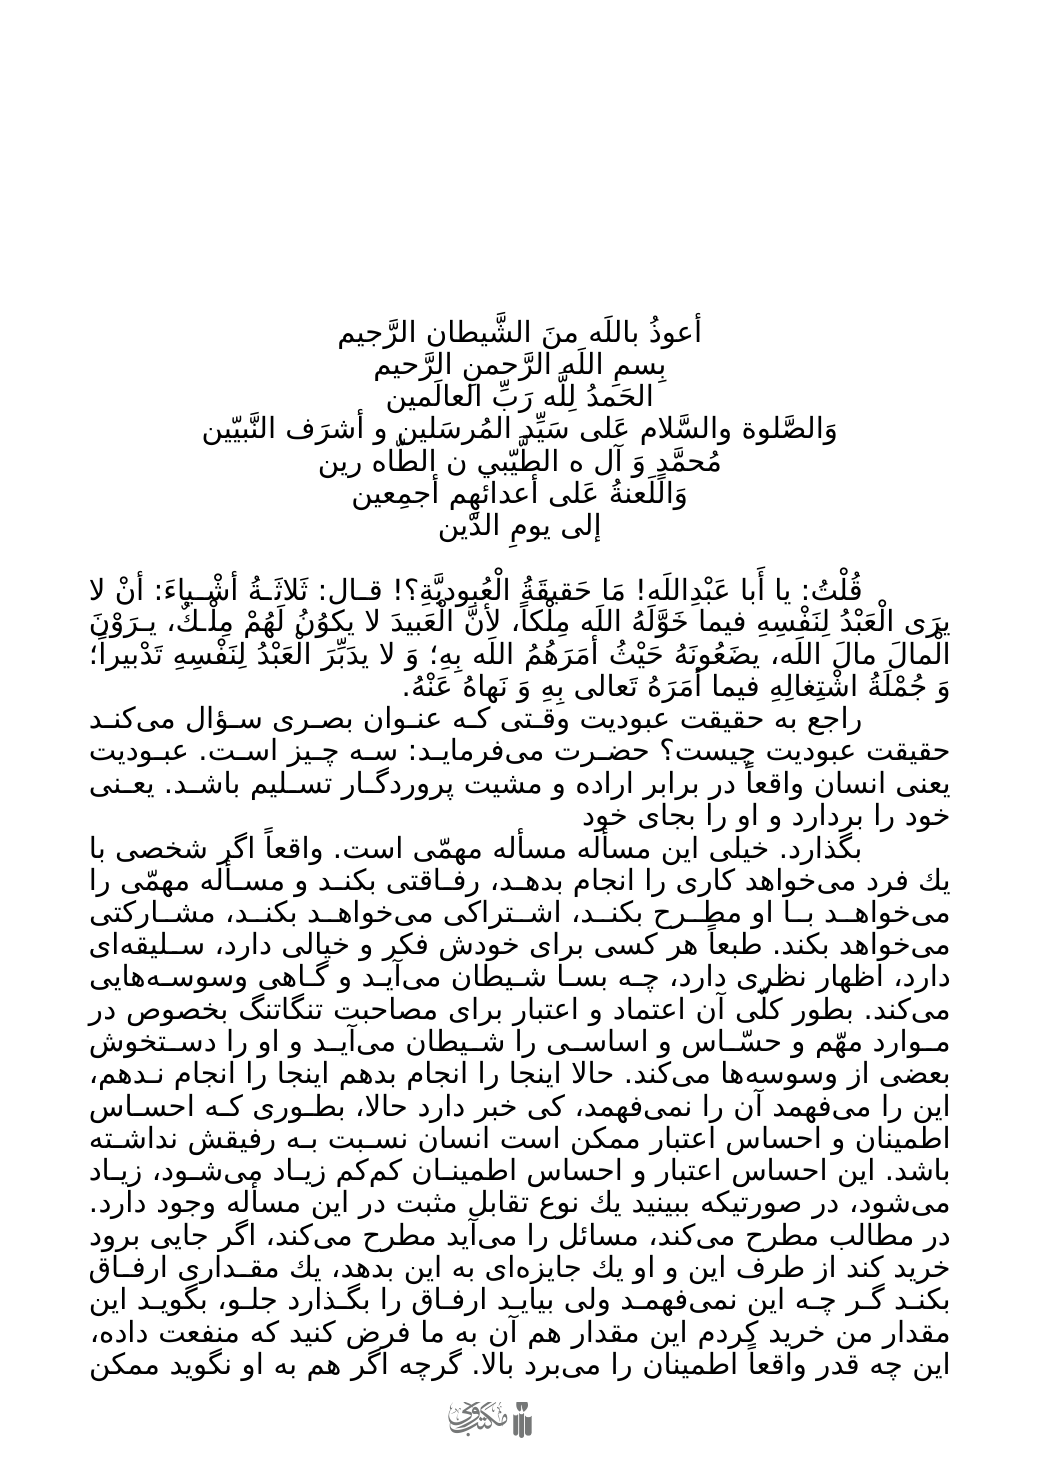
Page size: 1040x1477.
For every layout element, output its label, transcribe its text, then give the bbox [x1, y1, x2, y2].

picture [443, 1402, 537, 1438]
text راجع به حقیقت عبودیت وقتی كه عنوان بصری سؤال می‌كند حقیقت عبودیت چیست؟ حضرت می‌فرماید: سه چیز است. عبودیت یعنی انسان واقعاً در برابر اراده و مشیت پروردگار تسلیم باشد. یعنی خود را بردارد و او را بجای خود [89, 703, 951, 832]
text قُلْتُ: يا أَبا عَبْدِاللَه! مَا حَقيقَةُ الْعُبوديَّةِ؟! قال: ثَلاثَةُ أشْياءَ: أنْ لا يرَى الْعَبْدُ لِنَفْسِهِ فيما خَوَّلَهُ اللَه مِلْكاً، لأنَّ الْعَبيدَ لا يكوُنُ لَهُمْ مِلْكٌ، يرَوْنَ الْمالَ مالَ اللَه، يضَعُونَهُ حَيْثُ أمَرَهُمُ اللَه بِهِ؛ وَ لا يدَبِّرَ الْعَبْدُ لِنَفْسِهِ تَدْبيراً؛ وَ جُمْلَةُ اشْتِغالِهِ فيما أمَرَهُ تَعالى بِهِ وَ نَهاهُ عَنْهُ. [89, 574, 951, 703]
text وَالصَّلوة والسَّلام عَلى سَيِّد المُرسَلين و أشرَف النَّبيّين‌ [89, 413, 951, 445]
text الحَمدُ لِلَّه رَبِّ العالَمين‌ [89, 381, 951, 413]
text بِسمِ اللَه الرَّحمنِ الرَّحيم‌ [89, 349, 951, 381]
text إلى يومِ الدّين‌ [89, 510, 951, 542]
text مُحمَّدٍ وَ آل ه الطَّيّبي ن الطّاه رين‌ [89, 445, 951, 478]
text أعوذُ باللَه منَ الشَّيطان الرَّجيم‌ [89, 317, 951, 349]
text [89, 832, 951, 1381]
text وَاللَعنةُ عَلى أعدائهِم أجمِعين‌ [89, 478, 951, 510]
